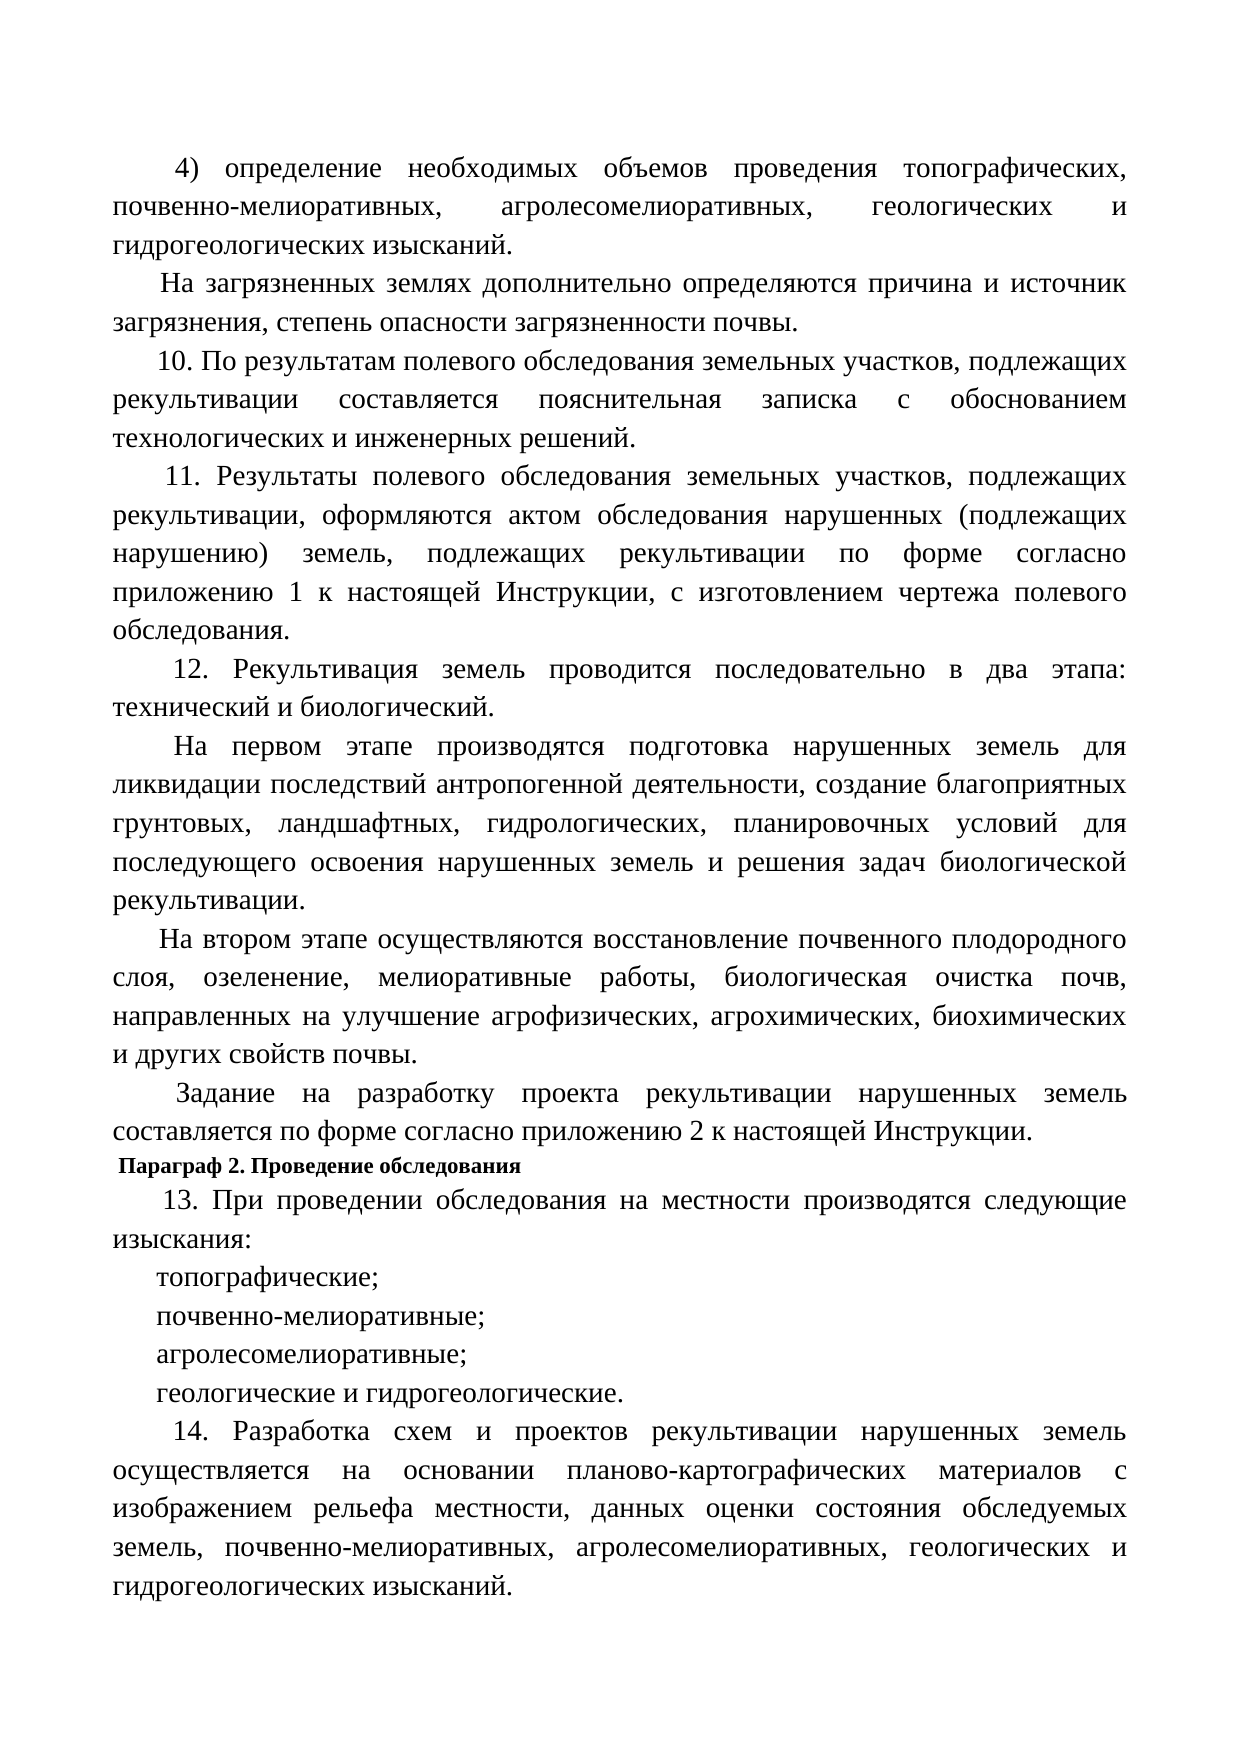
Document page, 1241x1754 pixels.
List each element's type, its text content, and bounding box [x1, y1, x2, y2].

text почвенно-мелиоративные; [112, 1298, 1128, 1331]
text На втором этапе осуществляются восстановление почвенного плодородного слоя, озеленение, мелиоративные работы, биологическая очистка почв, направленных на улучшение агрофизических, агрохимических, биохимических и других свойств почвы. [112, 921, 1128, 1070]
text 11. Результаты полевого обследования земельных участков, подлежащих рекультивации, оформляются актом обследования нарушенных (подлежащих нарушению) земель, подлежащих рекультивации по форме согласно приложению 1 к настоящей Инструкции, с изготовлением чертежа полевого обследования. [112, 458, 1128, 646]
text 10. По результатам полевого обследования земельных участков, подлежащих рекультивации составляется пояснительная записка с обоснованием технологических и инженерных решений. [112, 343, 1128, 453]
text 12. Рекультивация земель проводится последовательно в два этапа: технический и биологический. [112, 651, 1128, 723]
text На первом этапе производятся подготовка нарушенных земель для ликвидации последствий антропогенной деятельности, создание благоприятных грунтовых, ландшафтных, гидрологических, планировочных условий для последующего освоения нарушенных земель и решения задач биологической рекультивации. [112, 728, 1128, 916]
text 14. Разработка схем и проектов рекультивации нарушенных земель осуществляется на основании планово-картографических материалов с изображением рельефа местности, данных оценки состояния обследуемых земель, почвенно-мелиоративных, агролесомелиоративных, геологических и гидрогеологических изысканий. [112, 1413, 1128, 1601]
text геологические и гидрогеологические. [112, 1375, 1128, 1408]
text топографические; [112, 1259, 1128, 1293]
text Задание на разработку проекта рекультивации нарушенных земель составляется по форме согласно приложению 2 к настоящей Инструкции. [112, 1075, 1128, 1147]
text На загрязненных землях дополнительно определяются причина и источник загрязнения, степень опасности загрязненности почвы. [112, 266, 1128, 338]
text агролесомелиоративные; [112, 1336, 1128, 1370]
text 13. При проведении обследования на местности производятся следующие изыскания: [112, 1182, 1128, 1254]
text 4) определение необходимых объемов проведения топографических, почвенно-мелиоративных, агролесомелиоративных, геологических и гидрогеологических изысканий. [112, 150, 1128, 261]
text Параграф 2. Проведение обследования [112, 1152, 1128, 1178]
